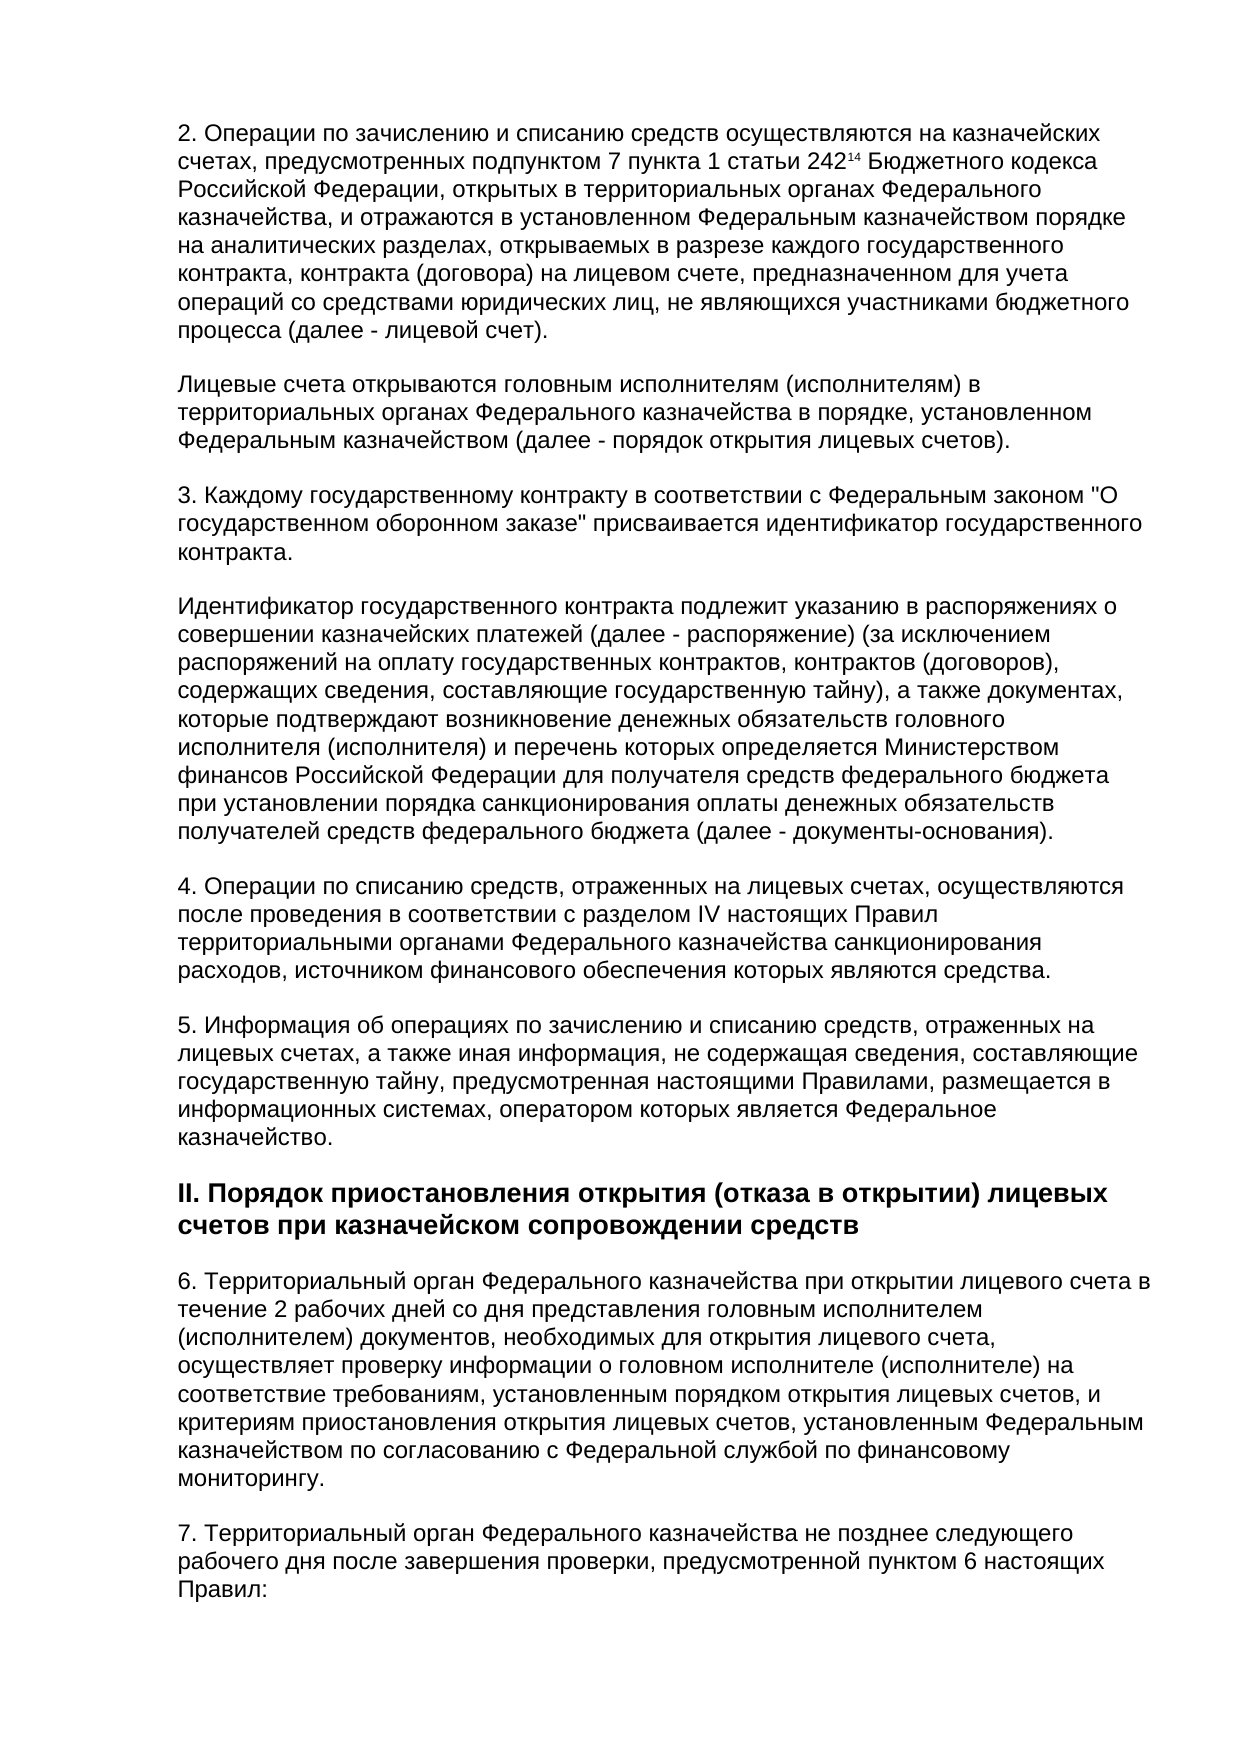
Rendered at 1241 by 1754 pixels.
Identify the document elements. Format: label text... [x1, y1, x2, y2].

text II. Порядок приостановления открытия (отказа в открытии) лицевых счетов при казначейском сопровождении средств [177, 1177, 1152, 1240]
text 7. Территориальный орган Федерального казначейства не позднее следующего рабочего дня после завершения проверки, предусмотренной пунктом 6 настоящих Правил: [177, 1518, 1152, 1602]
text Лицевые счета открываются головным исполнителям (исполнителям) в территориальных органах Федерального казначейства в порядке, установленном Федеральным казначейством (далее - порядок открытия лицевых счетов). [177, 370, 1152, 454]
text Идентификатор государственного контракта подлежит указанию в распоряжениях о совершении казначейских платежей (далее - распоряжение) (за исключением распоряжений на оплату государственных контрактов, контрактов (договоров), содержащих сведения, составляющие государственную тайну), а также документах, которые подтверждают возникновение денежных обязательств головного исполнителя (исполнителя) и перечень которых определяется Министерством финансов Российской Федерации для получателя средств федерального бюджета при установлении порядка санкционирования оплаты денежных обязательств получателей средств федерального бюджета (далее - документы-основания). [177, 592, 1152, 845]
text 3. Каждому государственному контракту в соответствии с Федеральным законом "О государственном оборонном заказе" присваивается идентификатор государственного контракта. [177, 481, 1152, 565]
text 2. Операции по зачислению и списанию средств осуществляются на казначейских счетах, предусмотренных подпунктом 7 пункта 1 статьи 24214 Бюджетного кодекса Российской Федерации, открытых в территориальных органах Федерального казначейства, и отражаются в установленном Федеральным казначейством порядке на аналитических разделах, открываемых в разрезе каждого государственного контракта, контракта (договора) на лицевом счете, предназначенном для учета операций со средствами юридических лиц, не являющихся участниками бюджетного процесса (далее - лицевой счет). [177, 118, 1152, 343]
text 6. Территориальный орган Федерального казначейства при открытии лицевого счета в течение 2 рабочих дней со дня представления головным исполнителем (исполнителем) документов, необходимых для открытия лицевого счета, осуществляет проверку информации о головном исполнителе (исполнителе) на соответствие требованиям, установленным порядком открытия лицевых счетов, и критериям приостановления открытия лицевых счетов, установленным Федеральным казначейством по согласованию с Федеральной службой по финансовому мониторингу. [177, 1267, 1152, 1492]
text 4. Операции по списанию средств, отраженных на лицевых счетах, осуществляются после проведения в соответствии с разделом IV настоящих Правил территориальными органами Федерального казначейства санкционирования расходов, источником финансового обеспечения которых являются средства. [177, 871, 1152, 984]
text 5. Информация об операциях по зачислению и списанию средств, отраженных на лицевых счетах, а также иная информация, не содержащая сведения, составляющие государственную тайну, предусмотренная настоящими Правилами, размещается в информационных системах, оператором которых является Федеральное казначейство. [177, 1010, 1152, 1151]
